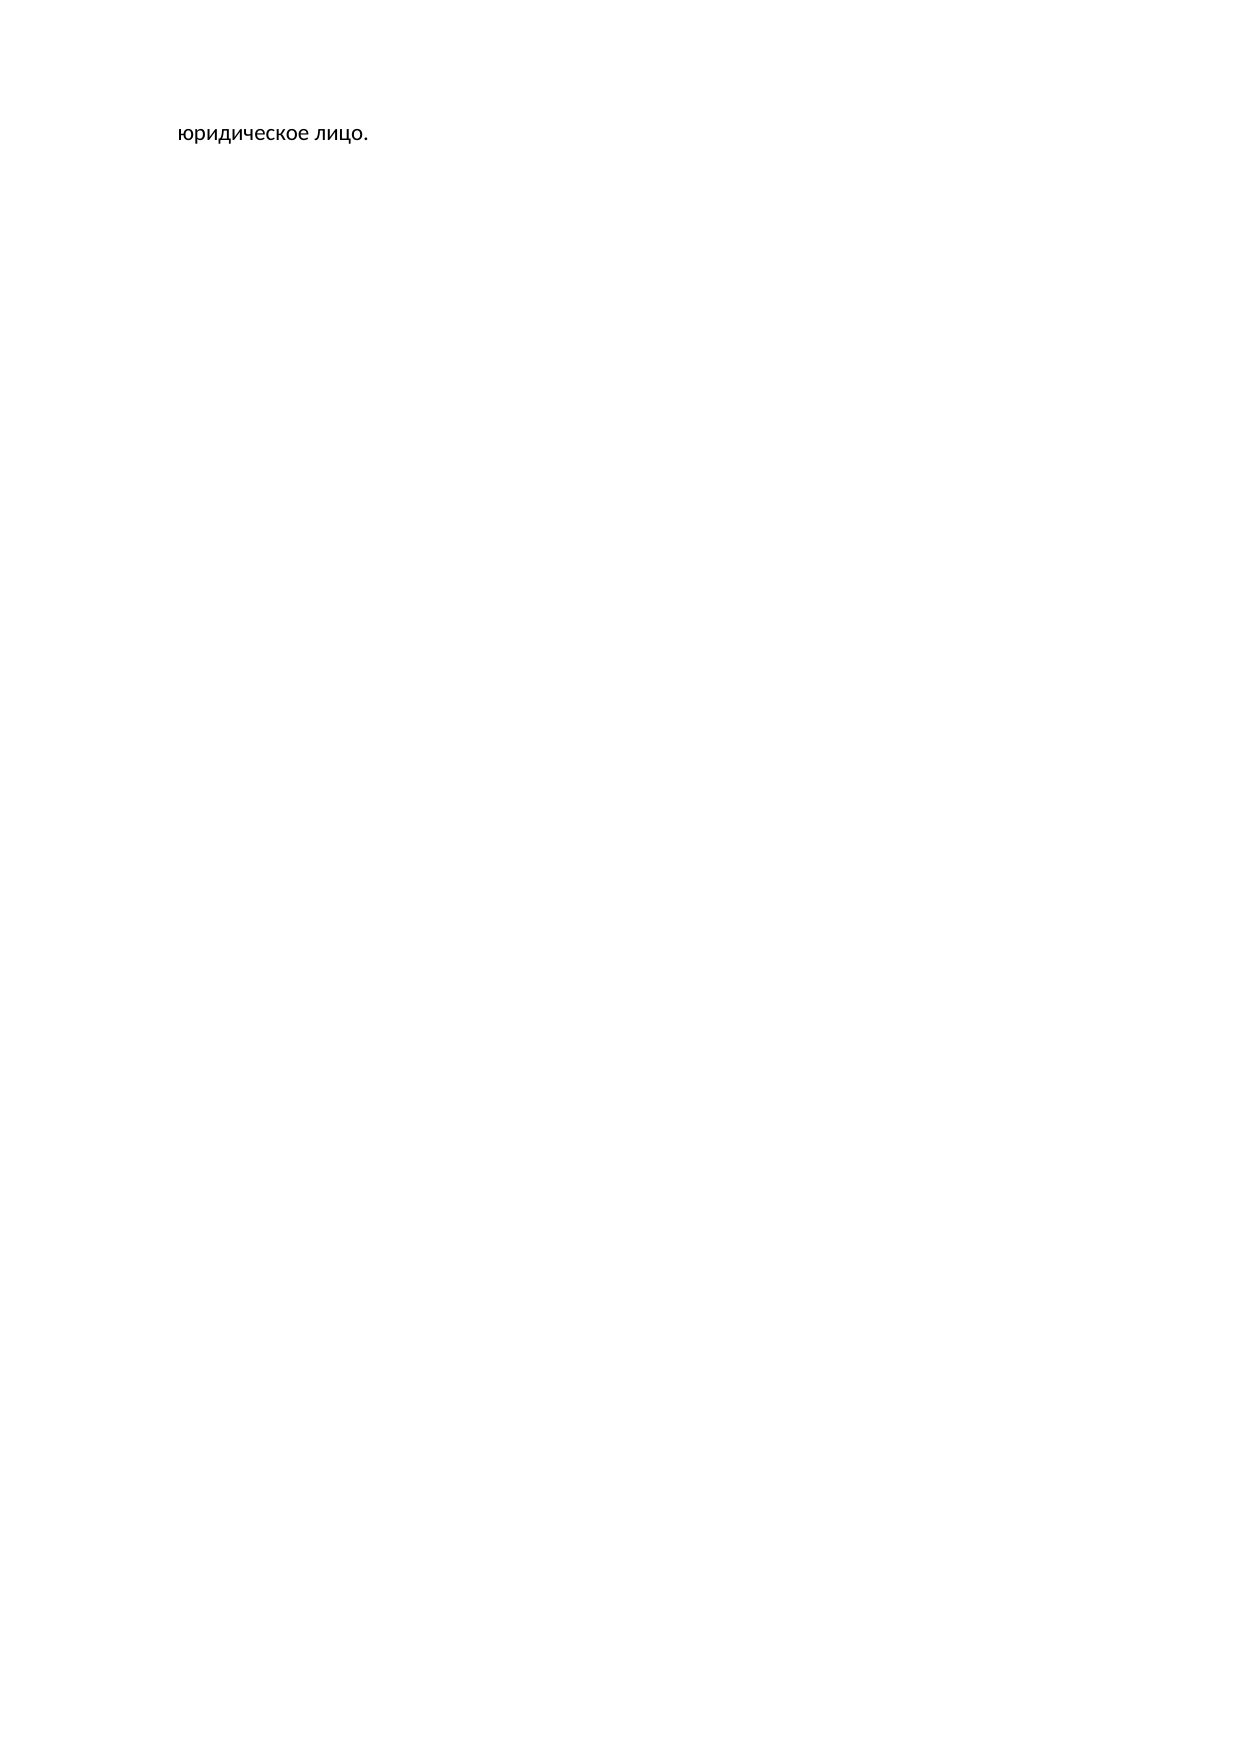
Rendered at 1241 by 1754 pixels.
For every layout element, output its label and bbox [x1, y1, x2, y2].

text [177, 118, 1152, 146]
